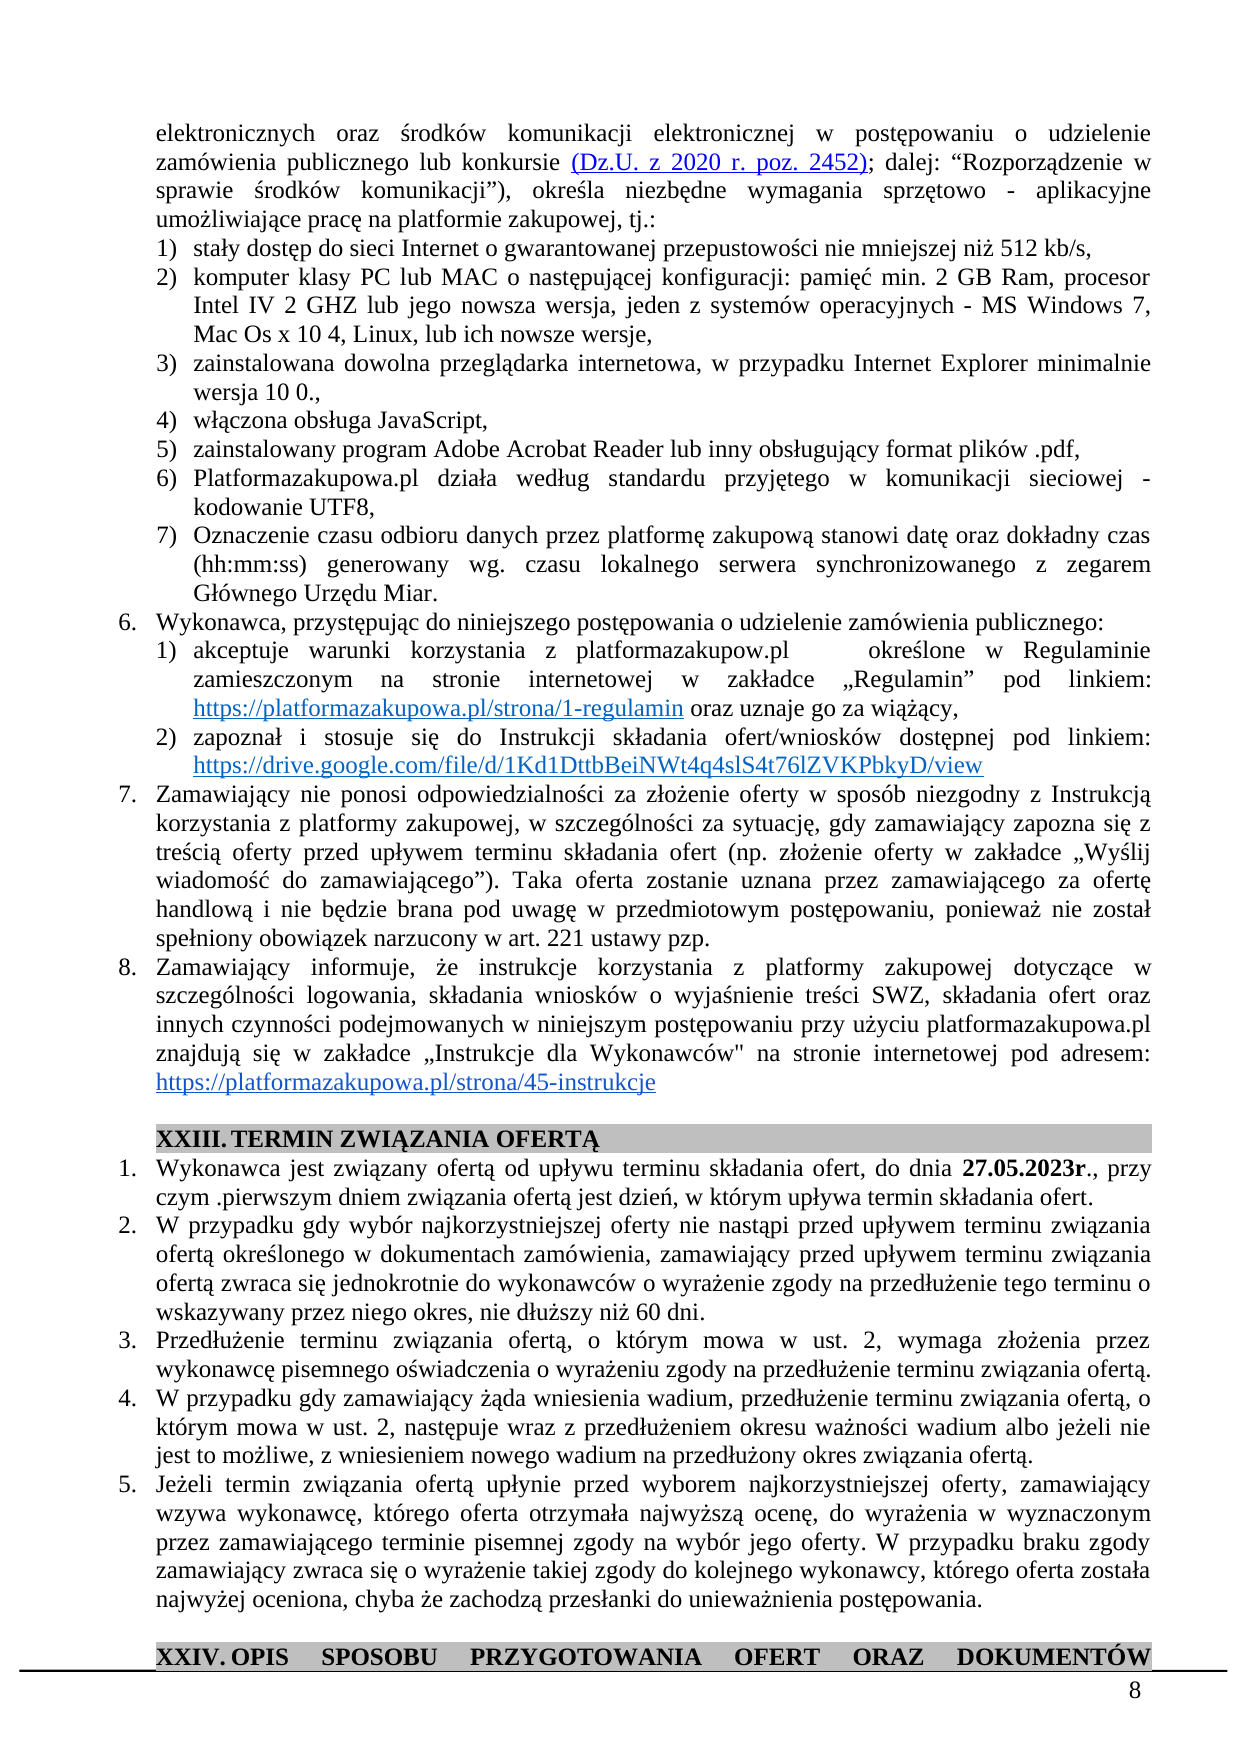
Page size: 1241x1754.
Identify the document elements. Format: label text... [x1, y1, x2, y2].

list Zamawiający informuje, że instrukcje korzystania z platformy zakupowej dotyczące w szczególności logowania, składania wniosków o wyjaśnienie treści SWZ, składania ofert oraz innych czynności podejmowanych w niniejszym postępowaniu przy użyciu platformazakupowa.pl znajdują się w zakładce „Instrukcje dla Wykonawców" na stronie internetowej pod adresem: https://platformazakupowa.pl/strona/45-instrukcje [118, 952, 1152, 1096]
list włączona obsługa JavaScript, [156, 406, 1152, 434]
list Zamawiający nie ponosi odpowiedzialności za złożenie oferty w sposób niezgodny z Instrukcją korzystania z platformy zakupowej, w szczególności za sytuację, gdy zamawiający zapozna się z treścią oferty przed upływem terminu składania ofert (np. złożenie oferty w zakładce „Wyślij wiadomość do zamawiającego”). Taka oferta zostanie uznana przez zamawiającego za ofertę handlową i nie będzie brana pod uwagę w przedmiotowym postępowaniu, ponieważ nie został spełniony obowiązek narzucony w art. 221 ustawy pzp. [118, 779, 1152, 952]
list zainstalowany program Adobe Acrobat Reader lub inny obsługujący format plików .pdf, [156, 434, 1152, 463]
list TERMIN ZWIĄZANIA OFERTĄ [156, 1124, 1152, 1153]
list zapoznał i stosuje się do Instrukcji składania ofert/wniosków dostępnej pod linkiem: https://drive.google.com/file/d/1Kd1DttbBeiNWt4q4slS4t76lZVKPbkyD/view [156, 722, 1152, 779]
list Przedłużenie terminu związania ofertą, o którym mowa w ust. 2, wymaga złożenia przez wykonawcę pisemnego oświadczenia o wyrażeniu zgody na przedłużenie terminu związania ofertą. [118, 1326, 1152, 1383]
list akceptuje warunki korzystania z platformazakupow.pl określone w Regulaminie zamieszczonym na stronie internetowej w zakładce „Regulamin” pod linkiem: https://platformazakupowa.pl/strona/1-regulamin oraz uznaje go za wiążący, [156, 636, 1152, 722]
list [118, 118, 1152, 233]
list komputer klasy PC lub MAC o następującej konfiguracji: pamięć min. 2 GB Ram, procesor Intel IV 2 GHZ lub jego nowsza wersja, jeden z systemów operacyjnych - MS Windows 7, Mac Os x 10 4, Linux, lub ich nowsze wersje, [156, 262, 1152, 348]
list W przypadku gdy wybór najkorzystniejszej oferty nie nastąpi przed upływem terminu związania ofertą określonego w dokumentach zamówienia, zamawiający przed upływem terminu związania ofertą zwraca się jednokrotnie do wykonawców o wyrażenie zgody na przedłużenie tego terminu o wskazywany przez niego okres, nie dłuższy niż 60 dni. [118, 1211, 1152, 1326]
list Wykonawca jest związany ofertą od upływu terminu składania ofert, do dnia 27.05.2023r., przy czym .pierwszym dniem związania ofertą jest dzień, w którym upływa termin składania ofert. [118, 1153, 1152, 1211]
list Wykonawca, przystępując do niniejszego postępowania o udzielenie zamówienia publicznego: [118, 607, 1152, 636]
list stały dostęp do sieci Internet o gwarantowanej przepustowości nie mniejszej niż 512 kb/s, [156, 233, 1152, 262]
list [156, 1642, 1152, 1671]
list W przypadku gdy zamawiający żąda wniesienia wadium, przedłużenie terminu związania ofertą, o którym mowa w ust. 2, następuje wraz z przedłużeniem okresu ważności wadium albo jeżeli nie jest to możliwe, z wniesieniem nowego wadium na przedłużony okres związania ofertą. [118, 1383, 1152, 1469]
list Oznaczenie czasu odbioru danych przez platformę zakupową stanowi datę oraz dokładny czas (hh:mm:ss) generowany wg. czasu lokalnego serwera synchronizowanego z zegarem Głównego Urzędu Miar. [156, 521, 1152, 607]
list Jeżeli termin związania ofertą upłynie przed wyborem najkorzystniejszej oferty, zamawiający wzywa wykonawcę, którego oferta otrzymała najwyższą ocenę, do wyrażenia w wyznaczonym przez zamawiającego terminie pisemnej zgody na wybór jego oferty. W przypadku braku zgody zamawiający zwraca się o wyrażenie takiej zgody do kolejnego wykonawcy, którego oferta została najwyżej oceniona, chyba że zachodzą przesłanki do unieważnienia postępowania. [118, 1469, 1152, 1613]
list zainstalowana dowolna przeglądarka internetowa, w przypadku Internet Explorer minimalnie wersja 10 0., [156, 348, 1152, 406]
list Platformazakupowa.pl działa według standardu przyjętego w komunikacji sieciowej - kodowanie UTF8, [156, 463, 1152, 521]
